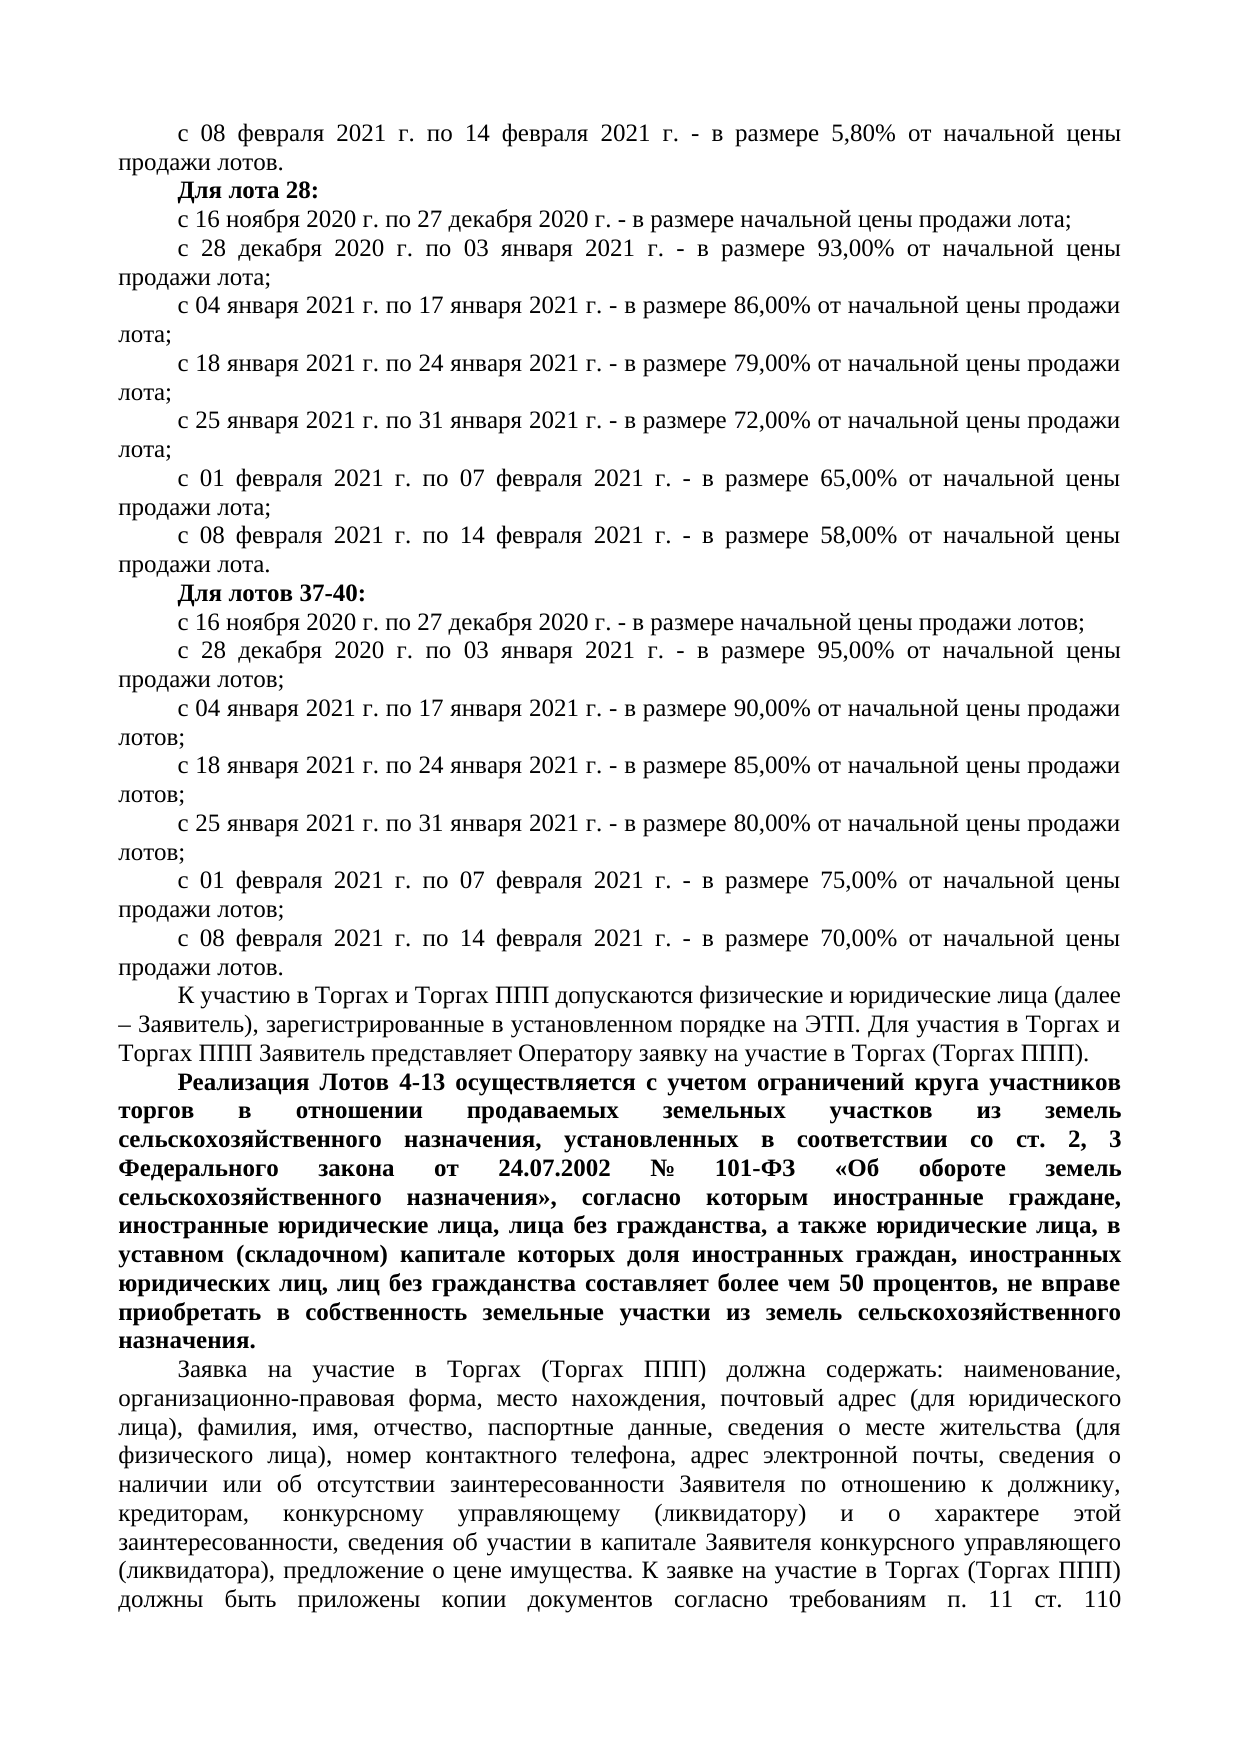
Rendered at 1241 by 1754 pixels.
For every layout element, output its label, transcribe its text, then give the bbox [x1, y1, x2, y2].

text с 04 января 2021 г. по 17 января 2021 г. - в размере 90,00% от начальной цены продажи лотов; [118, 693, 1122, 751]
text с 01 февраля 2021 г. по 07 февраля 2021 г. - в размере 65,00% от начальной цены продажи лота; [118, 463, 1122, 521]
text К участию в Торгах и Торгах ППП допускаются физические и юридические лица (далее – Заявитель), зарегистрированные в установленном порядке на ЭТП. Для участия в Торгах и Торгах ППП Заявитель представляет Оператору заявку на участие в Торгах (Торгах ППП). [118, 981, 1122, 1067]
text Для лота 28: [118, 176, 1122, 204]
text с 08 февраля 2021 г. по 14 февраля 2021 г. - в размере 70,00% от начальной цены продажи лотов. [118, 923, 1122, 981]
text с 25 января 2021 г. по 31 января 2021 г. - в размере 72,00% от начальной цены продажи лота; [118, 406, 1122, 463]
text с 04 января 2021 г. по 17 января 2021 г. - в размере 86,00% от начальной цены продажи лота; [118, 291, 1122, 348]
text с 01 февраля 2021 г. по 07 февраля 2021 г. - в размере 75,00% от начальной цены продажи лотов; [118, 866, 1122, 923]
text с 16 ноября 2020 г. по 27 декабря 2020 г. - в размере начальной цены продажи лота; [118, 204, 1122, 233]
text Реализация Лотов 4-13 осуществляется с учетом ограничений круга участников торгов в отношении продаваемых земельных участков из земель сельскохозяйственного назначения, установленных в соответствии со ст. 2, 3 Федерального закона от 24.07.2002 № 101-ФЗ «Об обороте земель сельскохозяйственного назначения», согласно которым иностранные граждане, иностранные юридические лица, лица без гражданства, а также юридические лица, в уставном (складочном) капитале которых доля иностранных граждан, иностранных юридических лиц, лиц без гражданства составляет более чем 50 процентов, не вправе приобретать в собственность земельные участки из земель сельскохозяйственного назначения. [118, 1067, 1122, 1354]
text с 08 февраля 2021 г. по 14 февраля 2021 г. - в размере 5,80% от начальной цены продажи лотов. [118, 118, 1122, 176]
text с 28 декабря 2020 г. по 03 января 2021 г. - в размере 93,00% от начальной цены продажи лота; [118, 233, 1122, 291]
text с 16 ноября 2020 г. по 27 декабря 2020 г. - в размере начальной цены продажи лотов; [118, 607, 1122, 636]
text Для лотов 37-40: [118, 578, 1122, 607]
text с 18 января 2021 г. по 24 января 2021 г. - в размере 79,00% от начальной цены продажи лота; [118, 348, 1122, 406]
text с 25 января 2021 г. по 31 января 2021 г. - в размере 80,00% от начальной цены продажи лотов; [118, 808, 1122, 866]
text с 28 декабря 2020 г. по 03 января 2021 г. - в размере 95,00% от начальной цены продажи лотов; [118, 636, 1122, 693]
text с 08 февраля 2021 г. по 14 февраля 2021 г. - в размере 58,00% от начальной цены продажи лота. [118, 521, 1122, 578]
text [118, 1354, 1122, 1613]
text с 18 января 2021 г. по 24 января 2021 г. - в размере 85,00% от начальной цены продажи лотов; [118, 751, 1122, 808]
